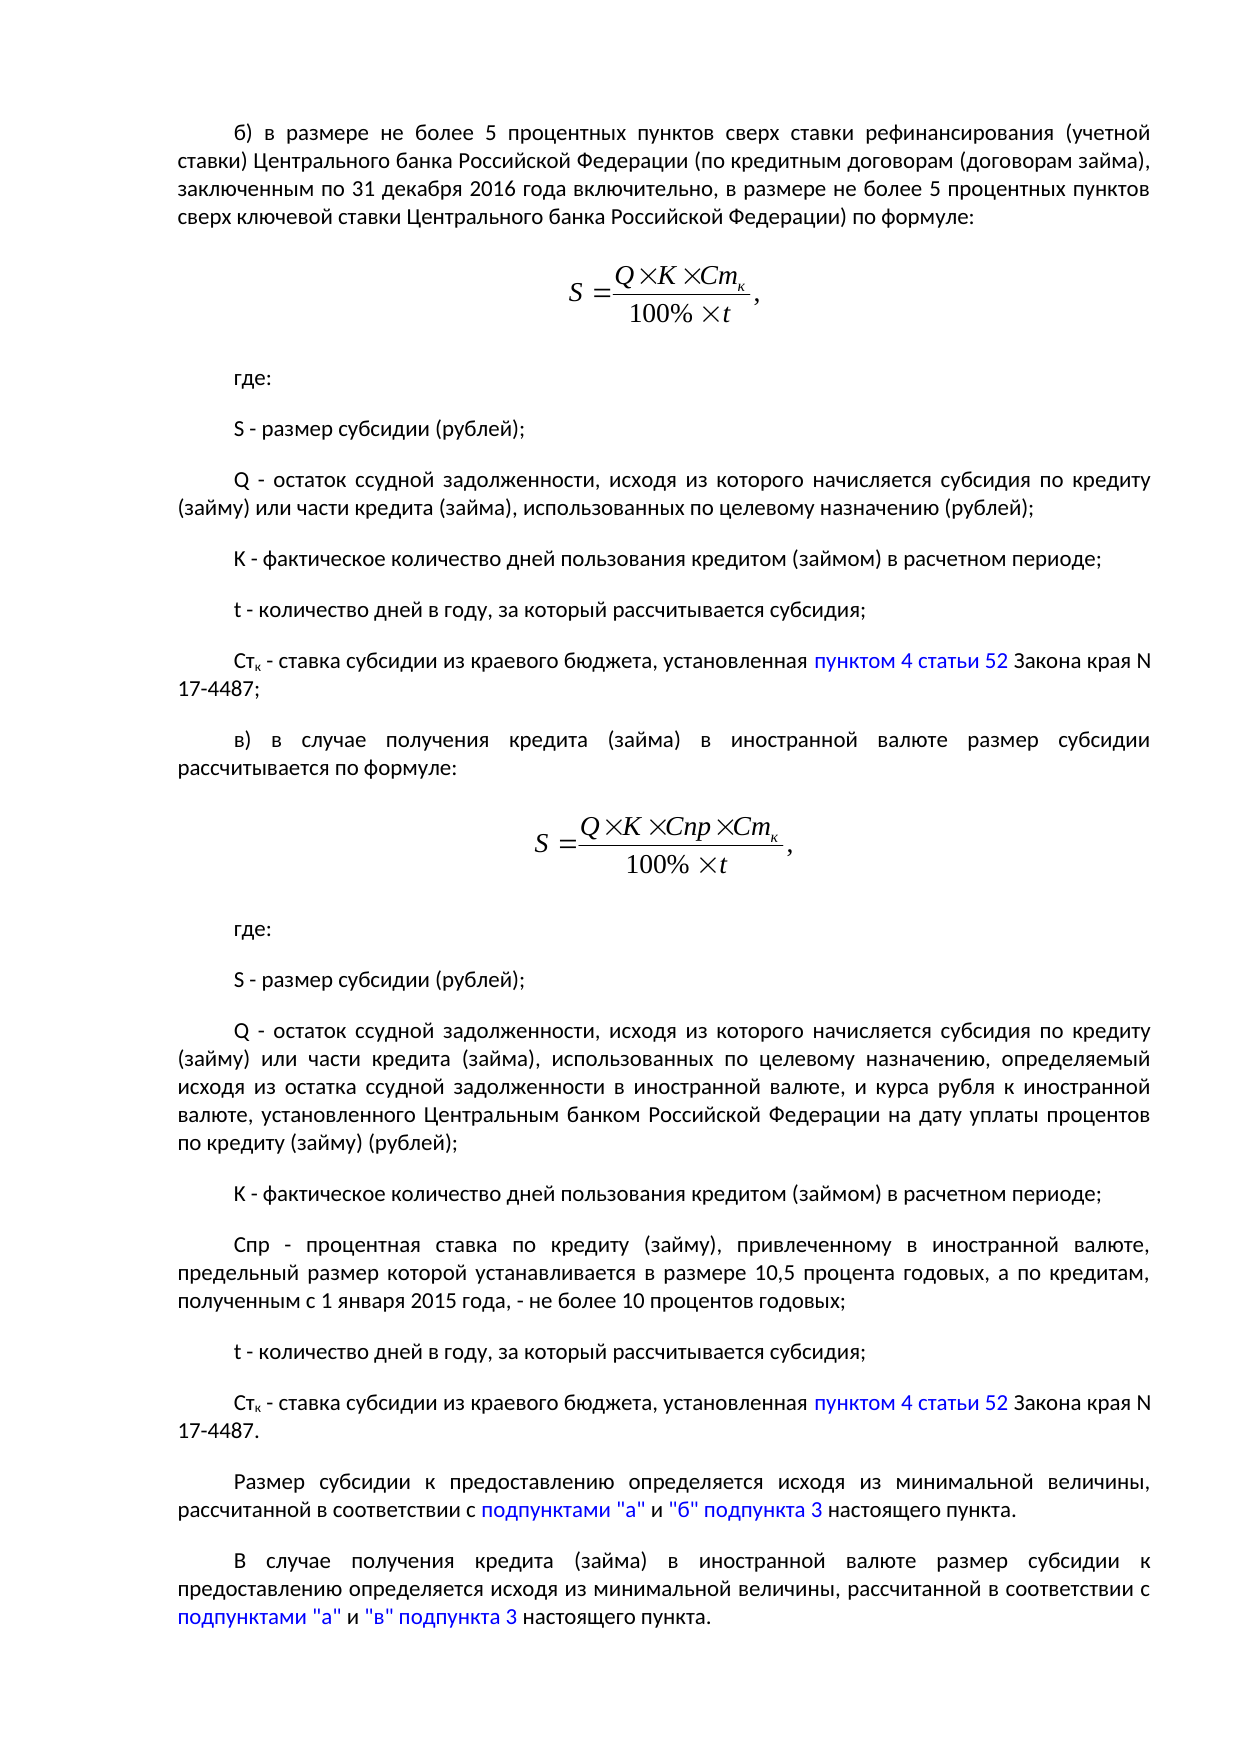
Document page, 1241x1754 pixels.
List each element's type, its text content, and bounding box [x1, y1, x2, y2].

text Стк - ставка субсидии из краевого бюджета, установленная пунктом 4 статьи 52 Закона края N 17-4487. [177, 1388, 1152, 1444]
text Размер субсидии к предоставлению определяется исходя из минимальной величины, рассчитанной в соответствии с подпунктами "а" и "б" подпункта 3 настоящего пункта. [177, 1467, 1152, 1523]
text где: [177, 363, 1152, 391]
text Спр - процентная ставка по кредиту (займу), привлеченному в иностранной валюте, предельный размер которой устанавливается в размере 10,5 процента годовых, а по кредитам, полученным с 1 января 2015 года, - не более 10 процентов годовых; [177, 1230, 1152, 1314]
text S - размер субсидии (рублей); [177, 414, 1152, 442]
text K - фактическое количество дней пользования кредитом (займом) в расчетном периоде; [177, 1179, 1152, 1207]
text в) в случае получения кредита (займа) в иностранной валюте размер субсидии рассчитывается по формуле: [177, 725, 1152, 781]
text t - количество дней в году, за который рассчитывается субсидия; [177, 595, 1152, 623]
text В случае получения кредита (займа) в иностранной валюте размер субсидии к предоставлению определяется исходя из минимальной величины, рассчитанной в соответствии с подпунктами "а" и "в" подпункта 3 настоящего пункта. [177, 1546, 1152, 1630]
text где: [177, 914, 1152, 942]
text t - количество дней в году, за который рассчитывается субсидия; [177, 1337, 1152, 1365]
text Q - остаток ссудной задолженности, исходя из которого начисляется субсидия по кредиту (займу) или части кредита (займа), использованных по целевому назначению (рублей); [177, 465, 1152, 521]
text б) в размере не более 5 процентных пунктов сверх ставки рефинансирования (учетной ставки) Центрального банка Российской Федерации (по кредитным договорам (договорам займа), заключенным по 31 декабря 2016 года включительно, в размере не более 5 процентных пунктов сверх ключевой ставки Центрального банка Российской Федерации) по формуле: [177, 118, 1152, 230]
text K - фактическое количество дней пользования кредитом (займом) в расчетном периоде; [177, 544, 1152, 572]
text Q - остаток ссудной задолженности, исходя из которого начисляется субсидия по кредиту (займу) или части кредита (займа), использованных по целевому назначению, определяемый исходя из остатка ссудной задолженности в иностранной валюте, и курса рубля к иностранной валюте, установленного Центральным банком Российской Федерации на дату уплаты процентов по кредиту (займу) (рублей); [177, 1016, 1152, 1156]
text Стк - ставка субсидии из краевого бюджета, установленная пунктом 4 статьи 52 Закона края N 17-4487; [177, 646, 1152, 702]
text S - размер субсидии (рублей); [177, 965, 1152, 993]
